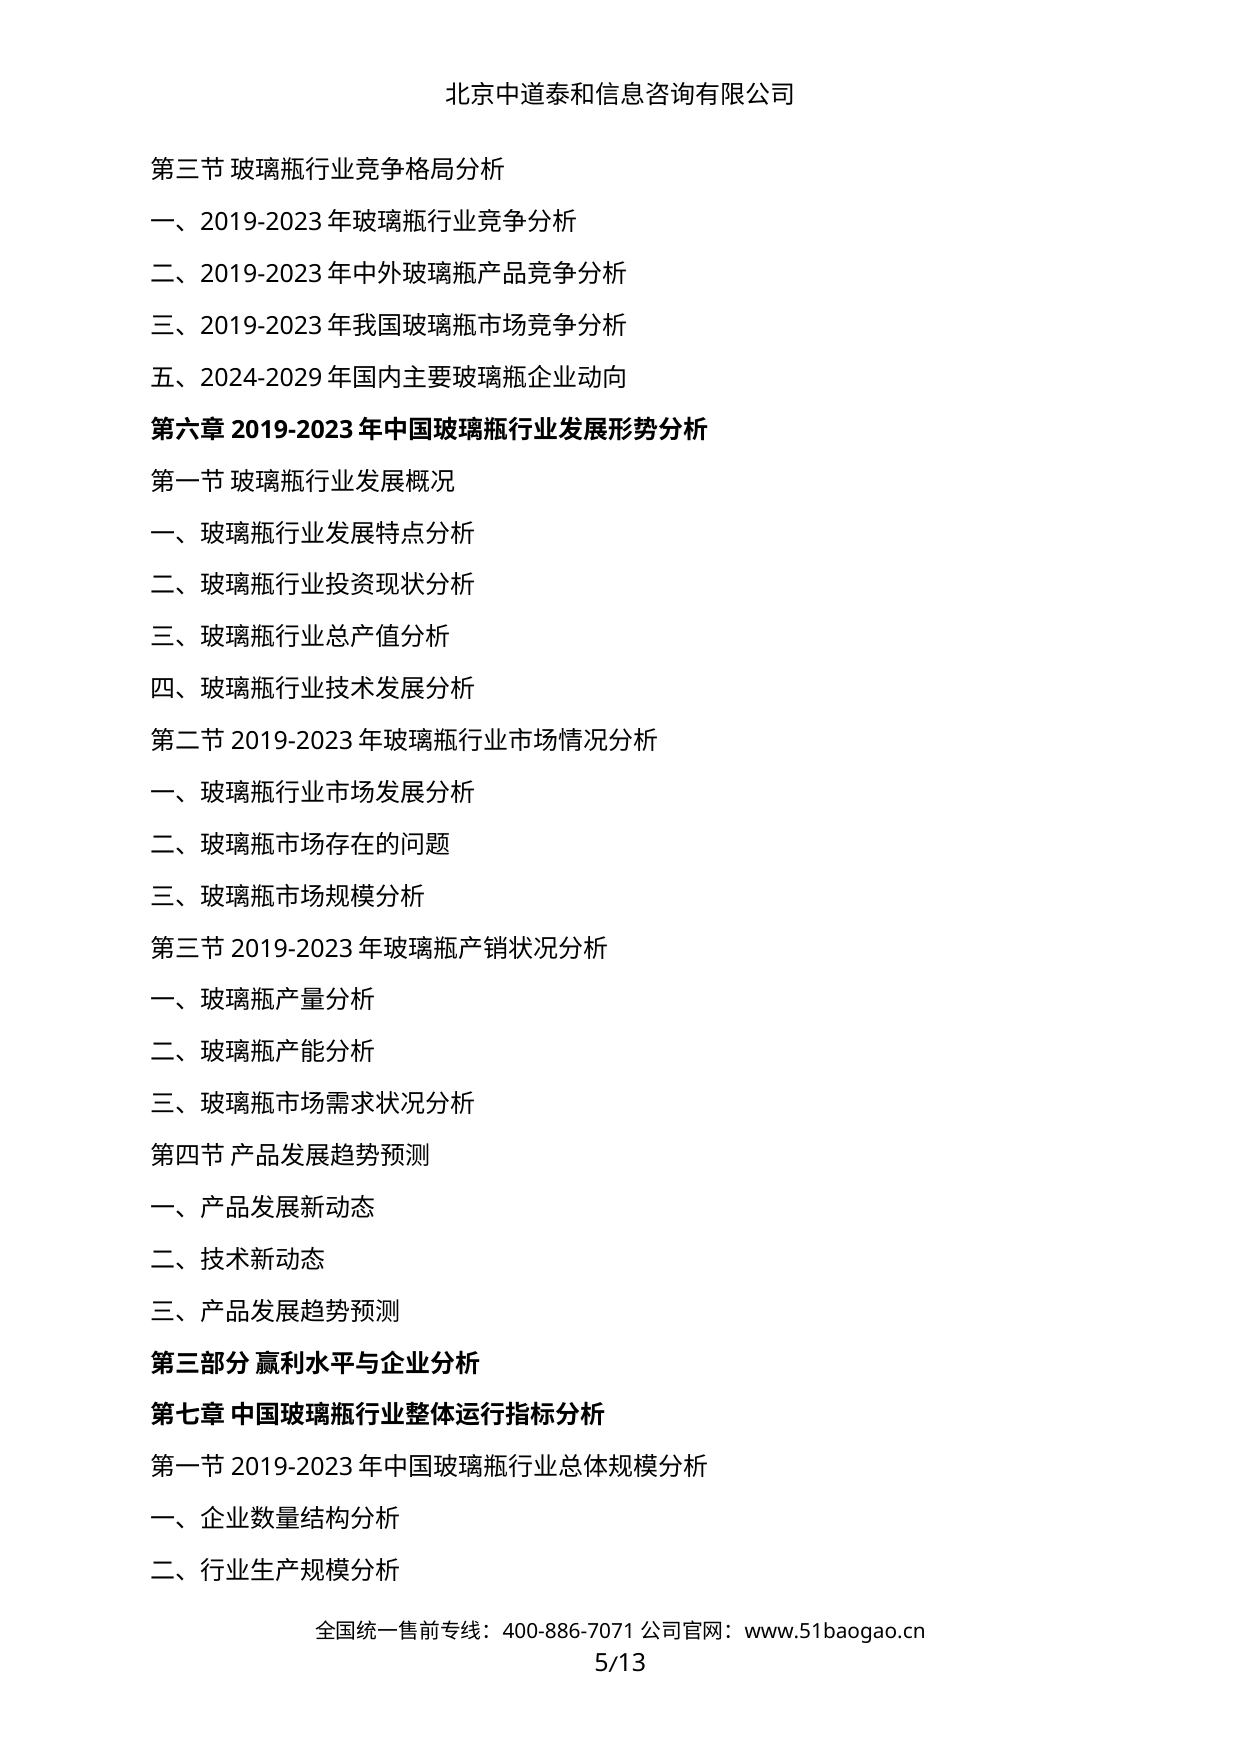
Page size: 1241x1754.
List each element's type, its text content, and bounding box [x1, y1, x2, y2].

text 三、玻璃瓶行业总产值分析 [150, 617, 1090, 653]
text 一、企业数量结构分析 [150, 1499, 1090, 1535]
text 二、技术新动态 [150, 1239, 1090, 1276]
text 第一节 2019-2023年中国玻璃瓶行业总体规模分析 [150, 1447, 1090, 1483]
text 二、2019-2023年中外玻璃瓶产品竞争分析 [150, 254, 1090, 290]
text 第六章 2019-2023年中国玻璃瓶行业发展形势分析 [150, 409, 1090, 446]
text 第七章 中国玻璃瓶行业整体运行指标分析 [150, 1395, 1090, 1431]
text 第四节 产品发展趋势预测 [150, 1136, 1090, 1172]
text 第三部分 赢利水平与企业分析 [150, 1343, 1090, 1379]
text 一、产品发展新动态 [150, 1187, 1090, 1224]
text 五、2024-2029年国内主要玻璃瓶企业动向 [150, 357, 1090, 394]
text 三、产品发展趋势预测 [150, 1291, 1090, 1327]
text 一、玻璃瓶行业发展特点分析 [150, 513, 1090, 549]
text 三、2019-2023年我国玻璃瓶市场竞争分析 [150, 306, 1090, 342]
text 二、行业生产规模分析 [150, 1551, 1090, 1587]
text 一、2019-2023年玻璃瓶行业竞争分析 [150, 202, 1090, 238]
text 二、玻璃瓶市场存在的问题 [150, 824, 1090, 861]
text 四、玻璃瓶行业技术发展分析 [150, 669, 1090, 705]
text 第一节 玻璃瓶行业发展概况 [150, 461, 1090, 497]
text 一、玻璃瓶产量分析 [150, 980, 1090, 1016]
text 第三节 2019-2023年玻璃瓶产销状况分析 [150, 928, 1090, 964]
text 二、玻璃瓶行业投资现状分析 [150, 565, 1090, 601]
text 二、玻璃瓶产能分析 [150, 1032, 1090, 1068]
text 三、玻璃瓶市场需求状况分析 [150, 1084, 1090, 1120]
text 一、玻璃瓶行业市场发展分析 [150, 772, 1090, 809]
text 三、玻璃瓶市场规模分析 [150, 876, 1090, 912]
text 第三节 玻璃瓶行业竞争格局分析 [150, 150, 1090, 186]
text 第二节 2019-2023年玻璃瓶行业市场情况分析 [150, 721, 1090, 757]
